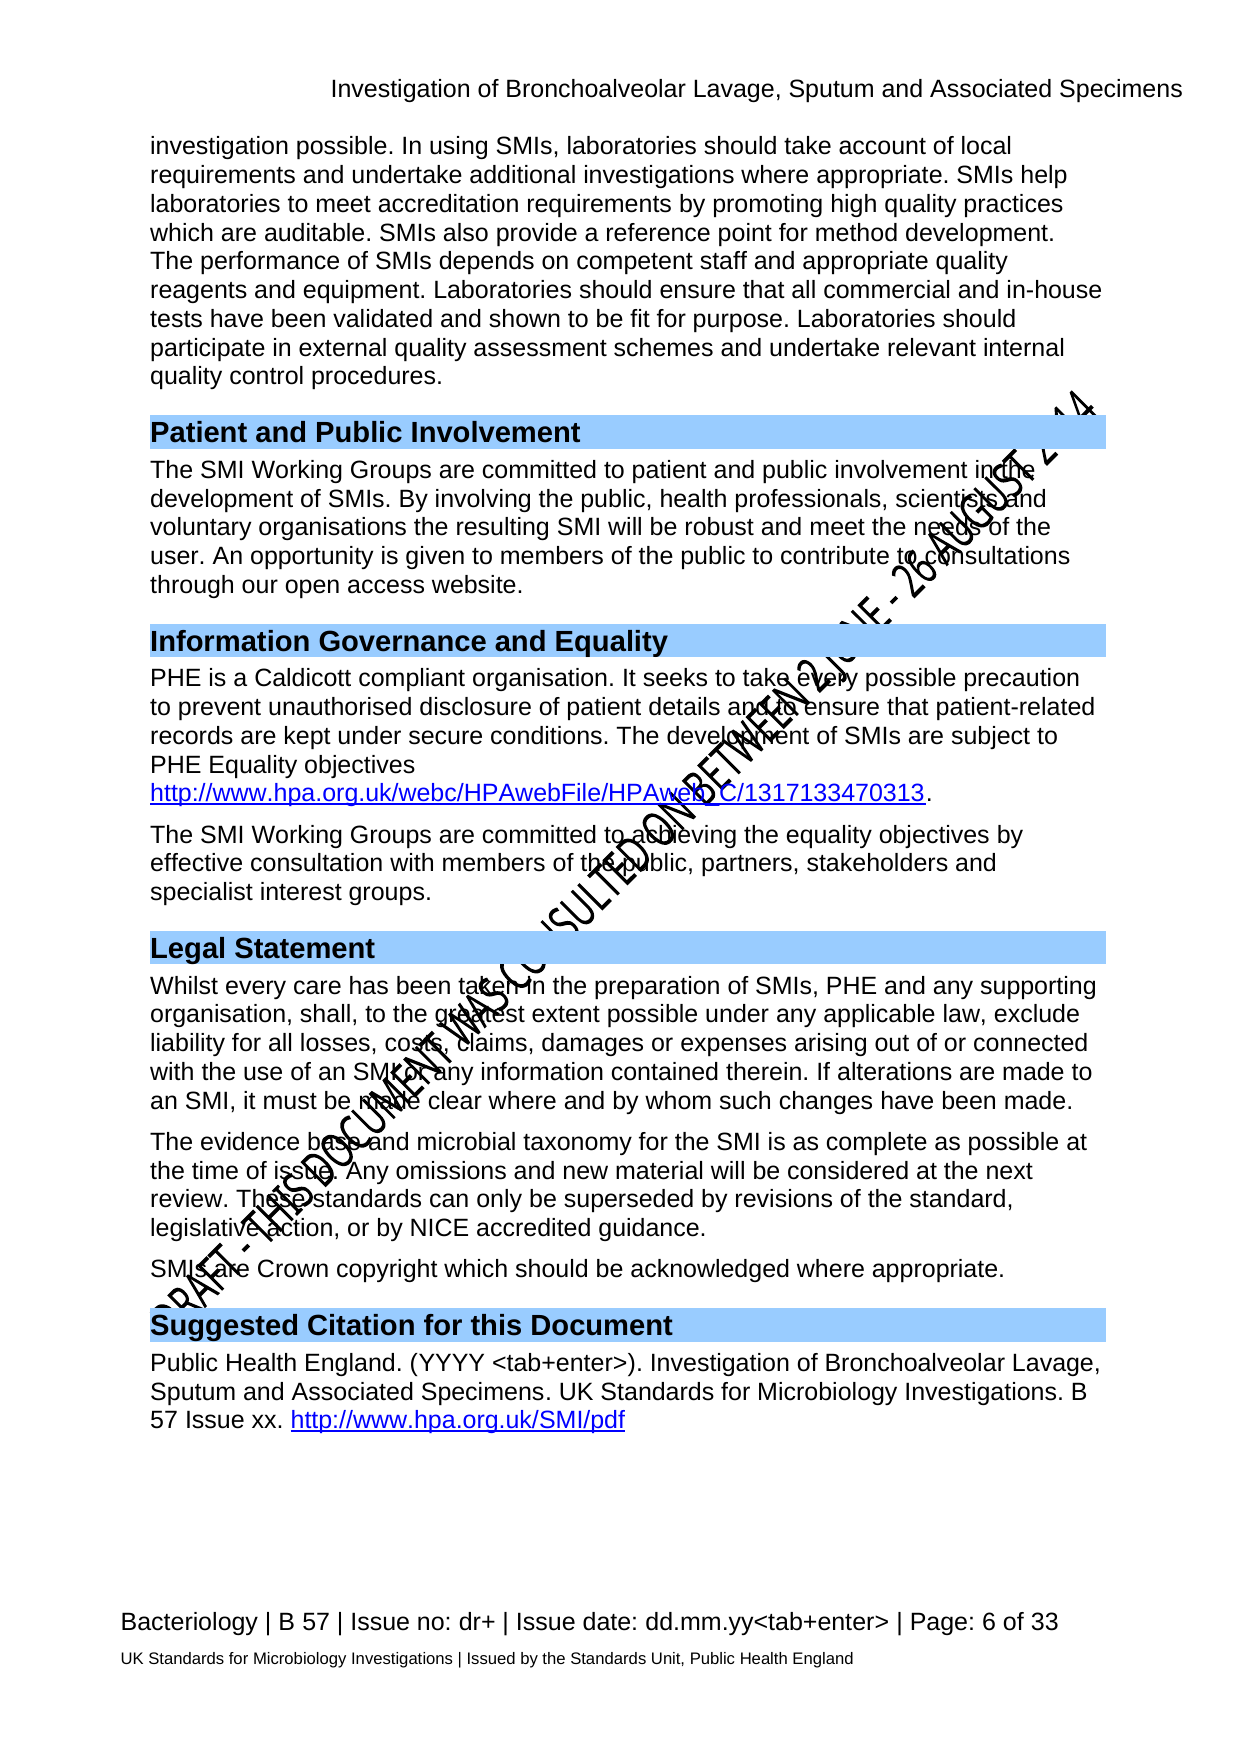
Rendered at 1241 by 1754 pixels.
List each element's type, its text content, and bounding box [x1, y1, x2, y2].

subtitle Legal Statement [150, 931, 1106, 964]
subtitle Information Governance and Equality [150, 624, 1106, 657]
subtitle Suggested Citation for this Document [150, 1308, 1106, 1342]
text Whilst every care has been taken in the preparation of SMIs, PHE and any supporting organisation, shall, to the greatest extent possible under any applicable law, exclude liability for all losses, costs, claims, damages or expenses arising out of or connected with the use of an SMI or any information contained therein. If alterations are made to an SMI, it must be made clear where and by whom such changes have been made. [150, 971, 1106, 1114]
text SMIs are Crown copyright which should be acknowledged where appropriate. [150, 1254, 1106, 1283]
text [150, 131, 1106, 390]
subtitle Patient and Public Involvement [150, 415, 1106, 449]
text The SMI Working Groups are committed to achieving the equality objectives by effective consultation with members of the public, partners, stakeholders and specialist interest groups. [150, 820, 1106, 906]
text The evidence base and microbial taxonomy for the SMI is as complete as possible at the time of issue. Any omissions and new material will be considered at the next review. These standards can only be superseded by revisions of the standard, legislative action, or by NICE accredited guidance. [150, 1127, 1106, 1242]
text PHE is a Caldicott compliant organisation. It seeks to take every possible precaution to prevent unauthorised disclosure of patient details and to ensure that patient-related records are kept under secure conditions. The development of SMIs are subject to PHE Equality objectives http://www.hpa.org.uk/webc/HPAwebFile/HPAweb_C/1317133470313. [150, 663, 1106, 807]
text The SMI Working Groups are committed to patient and public involvement in the development of SMIs. By involving the public, health professionals, scientists and voluntary organisations the resulting SMI will be robust and meet the needs of the user. An opportunity is given to members of the public to contribute to consultations through our open access website. [150, 455, 1106, 599]
